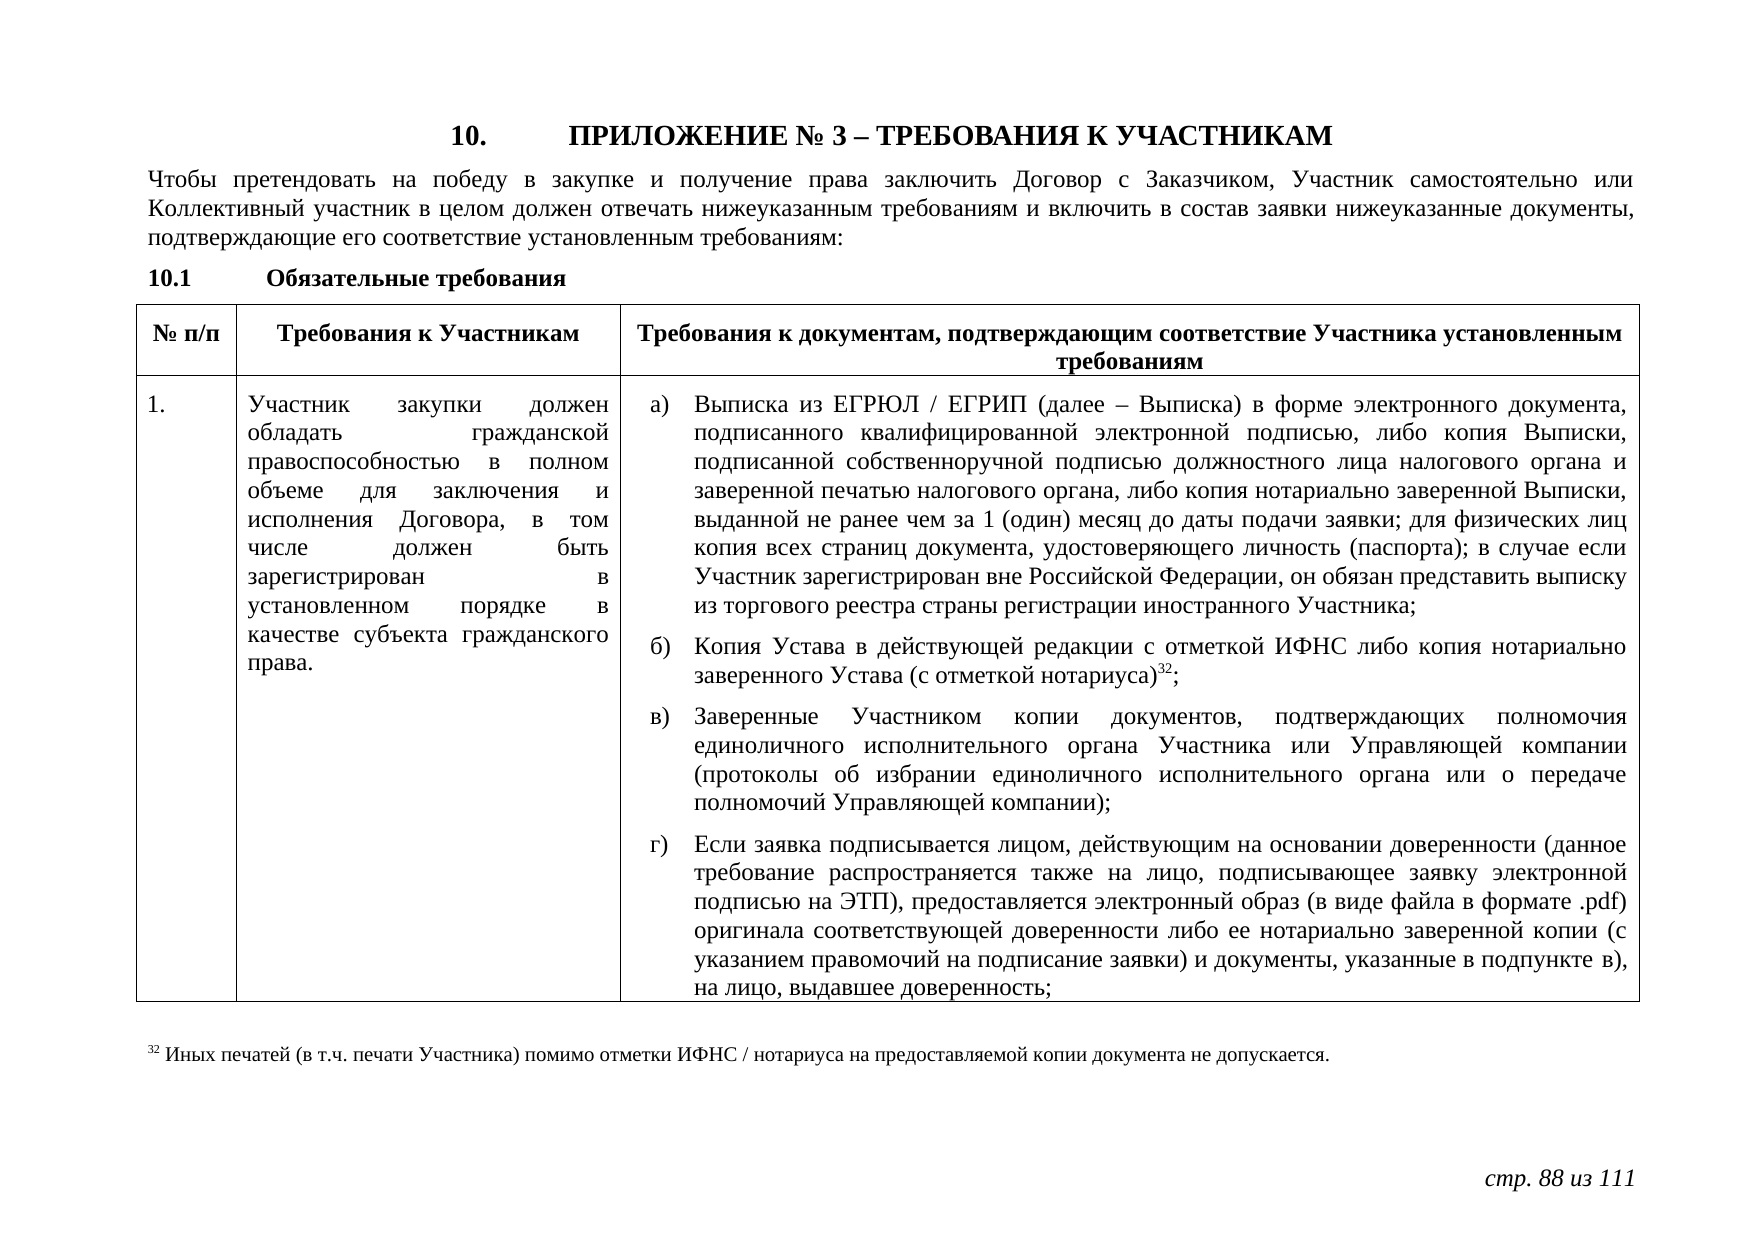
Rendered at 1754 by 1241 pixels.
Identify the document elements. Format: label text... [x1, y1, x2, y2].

text Чтобы претендовать на победу в закупке и получение права заключить Договор с Заказчиком, Участник самостоятельно или Коллективный участник в целом должен отвечать нижеуказанным требованиям и включить в состав заявки нижеуказанные документы, подтверждающие его соответствие установленным требованиям: [148, 164, 1636, 250]
table_cell [137, 376, 236, 1001]
table_header Требования к документам, подтверждающим соответствие Участника установленным требованиям [621, 305, 1639, 375]
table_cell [621, 376, 1639, 1001]
subtitle Обязательные требования [148, 263, 1636, 292]
table_header № п/п [137, 305, 236, 375]
subtitle ПРИЛОЖЕНИЕ № 3 – ТРЕБОВАНИЯ К УЧАСТНИКАМ [148, 118, 1636, 152]
table_header Требования к Участникам [237, 305, 620, 375]
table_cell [237, 376, 620, 1001]
